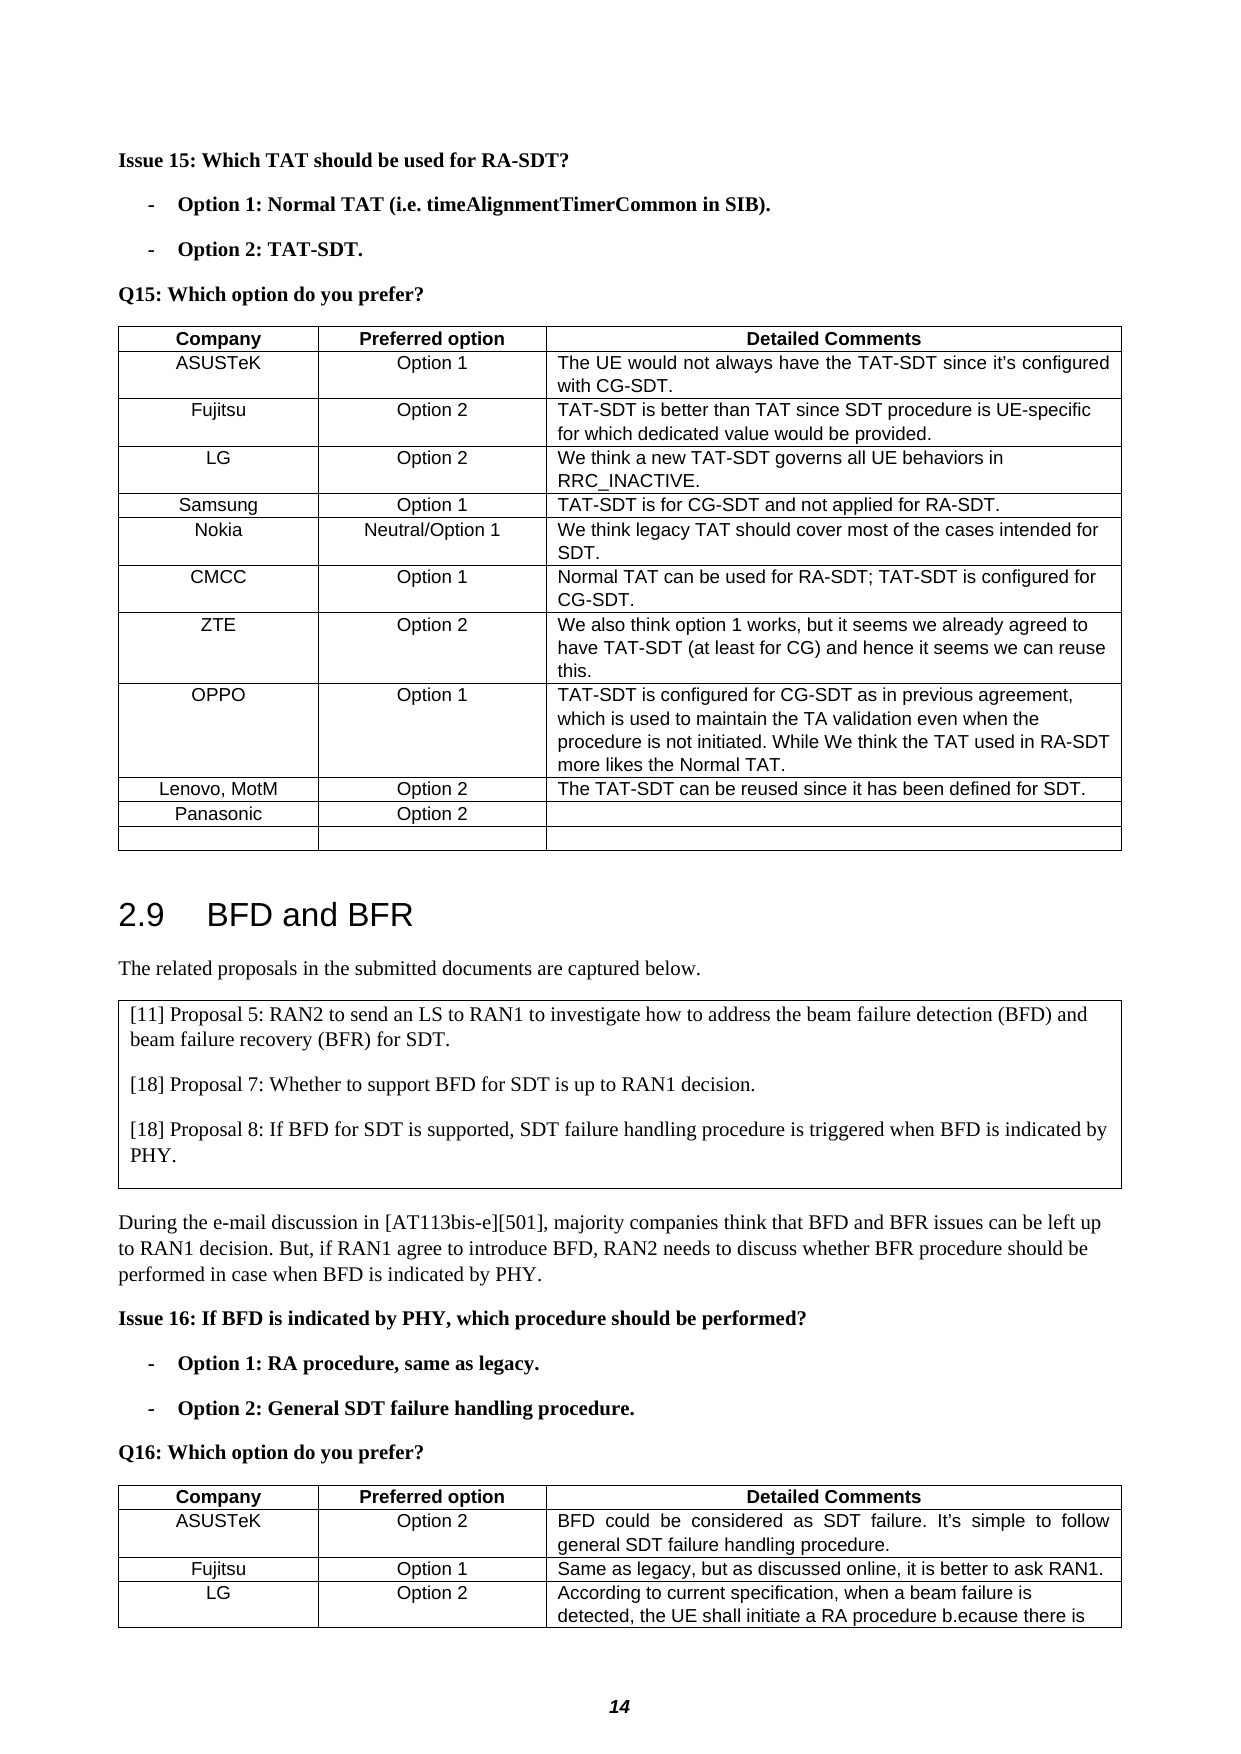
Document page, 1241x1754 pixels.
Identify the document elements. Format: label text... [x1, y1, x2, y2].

table_header Detailed Comments [547, 327, 1121, 351]
table_cell Option 1 [319, 684, 546, 777]
table_cell Option 2 [319, 613, 546, 683]
table_cell Neutral/Option 1 [319, 518, 546, 565]
table_header Company [119, 1486, 318, 1509]
table_header Detailed Comments [547, 1486, 1121, 1509]
text Q15: Which option do you prefer? [118, 282, 1122, 306]
table_cell ZTE [119, 613, 318, 683]
table_cell Option 1 [319, 566, 546, 612]
table_cell TAT-SDT is for CG-SDT and not applied for RA-SDT. [547, 494, 1121, 517]
table_cell [119, 827, 318, 850]
table_cell We think legacy TAT should cover most of the cases intended for SDT. [547, 518, 1121, 565]
text - Option 2: General SDT failure handling procedure. [148, 1396, 1122, 1420]
text - Option 2: TAT-SDT. [148, 237, 1122, 261]
table_cell Panasonic [119, 802, 318, 826]
table_cell Same as legacy, but as discussed online, it is better to ask RAN1. [547, 1558, 1121, 1581]
text - Option 1: Normal TAT (i.e. timeAlignmentTimerCommon in SIB). [148, 192, 1122, 216]
table_cell The TAT-SDT can be reused since it has been defined for SDT. [547, 778, 1121, 801]
text Q16: Which option do you prefer? [118, 1440, 1122, 1464]
text - Option 1: RA procedure, same as legacy. [148, 1351, 1122, 1375]
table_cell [547, 1582, 1121, 1627]
table_cell Option 2 [319, 778, 546, 801]
table_cell OPPO [119, 684, 318, 777]
table_cell [547, 802, 1121, 826]
text Issue 15: Which TAT should be used for RA-SDT? [118, 147, 1122, 172]
table_header [11] Proposal 5: RAN2 to send an LS to RAN1 to investigate how to address the beam failure detection (BFD) and beam failure recovery (BFR) for SDT. [18] Proposal 7: Whether to support BFD for SDT is up to RAN1 decision. [18] Proposal 8: If BFD for SDT is supported, SDT failure handling procedure is triggered when BFD is indicated by PHY. [119, 1001, 1121, 1187]
table_cell Lenovo, MotM [119, 778, 318, 801]
table_cell Fujitsu [119, 399, 318, 446]
table_cell Normal TAT can be used for RA-SDT; TAT-SDT is configured for CG-SDT. [547, 566, 1121, 612]
table_cell LG [119, 1582, 318, 1627]
text During the e-mail discussion in [AT113bis-e][501], majority companies think that BFD and BFR issues can be left up to RAN1 decision. But, if RAN1 agree to introduce BFD, RAN2 needs to discuss whether BFR procedure should be performed in case when BFD is indicated by PHY. [118, 1210, 1122, 1286]
table_header Preferred option [319, 1486, 546, 1509]
table_header Preferred option [319, 327, 546, 351]
table_cell Option 2 [319, 447, 546, 493]
table_cell TAT-SDT is configured for CG-SDT as in previous agreement, which is used to maintain the TA validation even when the procedure is not initiated. While We think the TAT used in RA-SDT more likes the Normal TAT. [547, 684, 1121, 777]
table_cell [319, 827, 546, 850]
table_cell [547, 827, 1121, 850]
table_cell CMCC [119, 566, 318, 612]
text The related proposals in the submitted documents are captured below. [118, 956, 1122, 980]
table_cell Fujitsu [119, 1558, 318, 1581]
table_cell We also think option 1 works, but it seems we already agreed to have TAT-SDT (at least for CG) and hence it seems we can reuse this. [547, 613, 1121, 683]
table_cell Option 1 [319, 1558, 546, 1581]
table_cell Option 2 [319, 802, 546, 826]
table_cell Option 2 [319, 399, 546, 446]
table_cell Nokia [119, 518, 318, 565]
table_cell Option 1 [319, 352, 546, 398]
table_cell Option 2 [319, 1582, 546, 1627]
table_cell Option 2 [319, 1510, 546, 1557]
table_cell The UE would not always have the TAT-SDT since it’s configured with CG-SDT. [547, 352, 1121, 398]
table_cell BFD could be considered as SDT failure. It’s simple to follow general SDT failure handling procedure. [547, 1510, 1121, 1557]
table_cell ASUSTeK [119, 352, 318, 398]
subtitle 2.9 BFD and BFR [118, 896, 1122, 934]
table_cell LG [119, 447, 318, 493]
table_cell Samsung [119, 494, 318, 517]
table_cell ASUSTeK [119, 1510, 318, 1557]
table_cell We think a new TAT-SDT governs all UE behaviors in RRC_INACTIVE. [547, 447, 1121, 493]
text Issue 16: If BFD is indicated by PHY, which procedure should be performed? [118, 1306, 1122, 1330]
table_cell TAT-SDT is better than TAT since SDT procedure is UE-specific for which dedicated value would be provided. [547, 399, 1121, 446]
table_cell Option 1 [319, 494, 546, 517]
table_header Company [119, 327, 318, 351]
